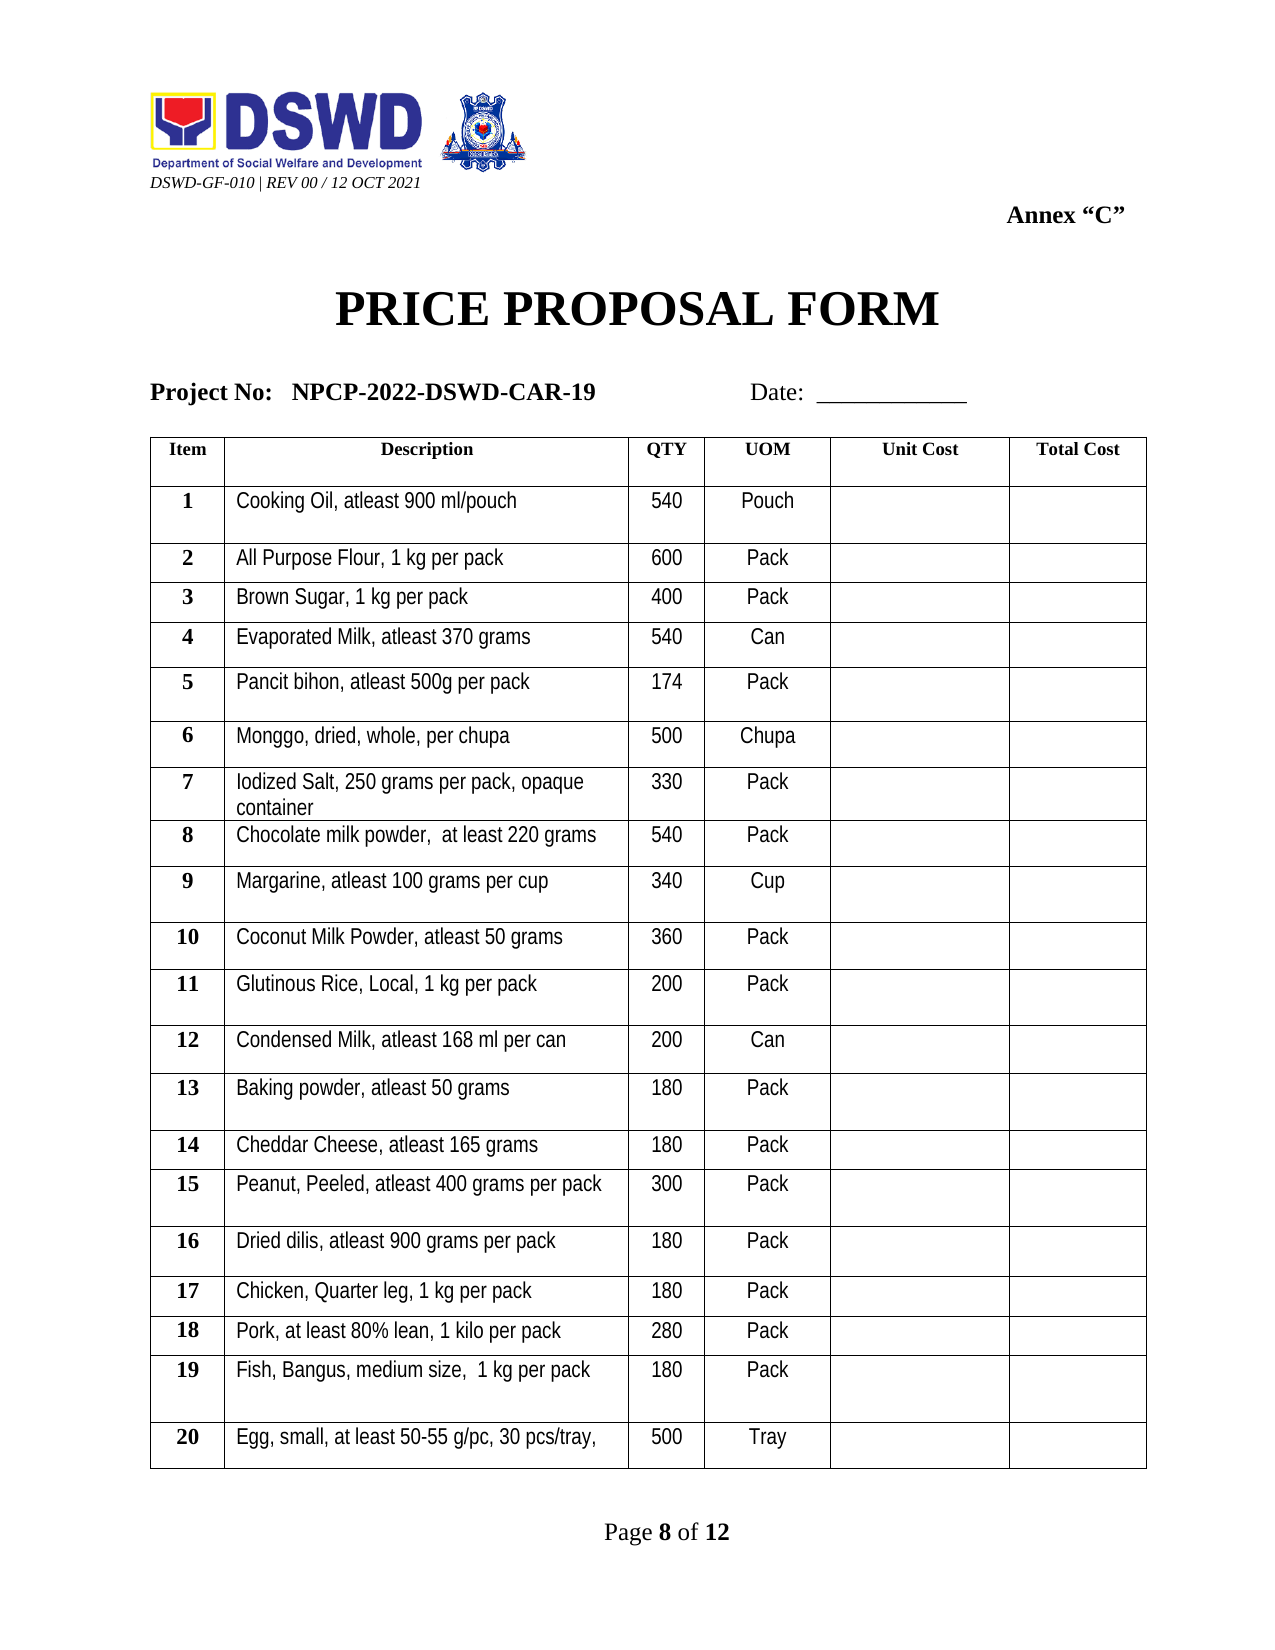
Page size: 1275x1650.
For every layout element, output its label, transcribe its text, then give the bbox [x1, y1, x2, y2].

table_cell 17 [151, 1277, 224, 1316]
table_cell 5 [151, 668, 224, 721]
table_cell Cup [705, 867, 830, 922]
table_cell Pack [705, 1277, 830, 1316]
subtitle PRICE PROPOSAL FORM [150, 279, 1125, 336]
table_cell [1010, 1074, 1146, 1130]
table_cell 13 [151, 1074, 224, 1130]
table_cell [1010, 1227, 1146, 1276]
table_header UOM [705, 438, 830, 486]
table_cell 300 [629, 1170, 704, 1226]
table_cell 180 [629, 1227, 704, 1276]
table_cell [1010, 1277, 1146, 1316]
table_cell [1010, 970, 1146, 1025]
table_cell Pouch [705, 487, 830, 543]
table_cell Glutinous Rice, Local, 1 kg per pack [225, 970, 628, 1025]
table_cell [831, 1074, 1009, 1130]
table_cell 18 [151, 1317, 224, 1355]
table_cell Monggo, dried, whole, per chupa [225, 722, 628, 767]
table_header QTY [629, 438, 704, 486]
table_cell Pack [705, 970, 830, 1025]
table_cell [831, 1317, 1009, 1355]
table_cell [831, 923, 1009, 969]
table_header Item [151, 438, 224, 486]
table_cell 540 [629, 821, 704, 866]
table_cell [831, 1423, 1009, 1468]
table_cell 500 [629, 722, 704, 767]
table_cell 400 [629, 583, 704, 622]
table_cell 540 [629, 623, 704, 667]
table_cell [1010, 668, 1146, 721]
table_cell [831, 1170, 1009, 1226]
table_cell [831, 583, 1009, 622]
table_cell [831, 1026, 1009, 1073]
table_cell 180 [629, 1074, 704, 1130]
table_cell 180 [629, 1356, 704, 1422]
table_cell 360 [629, 923, 704, 969]
table_cell 9 [151, 867, 224, 922]
table_cell 16 [151, 1227, 224, 1276]
table_header Total Cost [1010, 438, 1146, 486]
table_cell [1010, 1131, 1146, 1169]
table_cell 500 [629, 1423, 704, 1468]
table_cell Pancit bihon, atleast 500g per pack [225, 668, 628, 721]
table_cell [831, 623, 1009, 667]
table_cell Fish, Bangus, medium size, 1 kg per pack [225, 1356, 628, 1422]
table_cell 180 [629, 1277, 704, 1316]
table_cell 200 [629, 970, 704, 1025]
table_cell [831, 970, 1009, 1025]
table_cell 600 [629, 544, 704, 582]
picture [136, 72, 540, 187]
table_cell [1010, 1423, 1146, 1468]
table_cell 180 [629, 1131, 704, 1169]
table_cell Peanut, Peeled, atleast 400 grams per pack [225, 1170, 628, 1226]
table_cell 7 [151, 768, 224, 820]
table_cell Chicken, Quarter leg, 1 kg per pack [225, 1277, 628, 1316]
table_cell 11 [151, 970, 224, 1025]
table_cell Pack [705, 1317, 830, 1355]
table_cell [1010, 623, 1146, 667]
table_cell [831, 867, 1009, 922]
table_cell Pack [705, 544, 830, 582]
text Project No: NPCP-2022-DSWD-CAR-19 Date: ____________ [150, 377, 1050, 406]
table_cell Tray [705, 1423, 830, 1468]
table_cell [1010, 1170, 1146, 1226]
table_cell Pack [705, 1170, 830, 1226]
table_cell [1010, 768, 1146, 820]
table_cell 12 [151, 1026, 224, 1073]
table_cell 174 [629, 668, 704, 721]
table_cell [831, 544, 1009, 582]
table_cell Pack [705, 1356, 830, 1422]
table_cell Baking powder, atleast 50 grams [225, 1074, 628, 1130]
table_cell 3 [151, 583, 224, 622]
table_cell Pack [705, 1131, 830, 1169]
table_cell [831, 722, 1009, 767]
table_cell 340 [629, 867, 704, 922]
text Annex “C” [150, 200, 1125, 229]
table_cell [831, 1277, 1009, 1316]
table_cell Condensed Milk, atleast 168 ml per can [225, 1026, 628, 1073]
table_cell 8 [151, 821, 224, 866]
table_cell 20 [151, 1423, 224, 1468]
table_cell [1010, 722, 1146, 767]
table_cell Pack [705, 1074, 830, 1130]
table_cell [1010, 1356, 1146, 1422]
table_cell [1010, 487, 1146, 543]
table_cell [831, 668, 1009, 721]
table_cell [831, 1227, 1009, 1276]
table_cell 15 [151, 1170, 224, 1226]
table_cell [831, 1131, 1009, 1169]
table_cell [1010, 1026, 1146, 1073]
table_cell Can [705, 623, 830, 667]
table_cell Chupa [705, 722, 830, 767]
table_cell Dried dilis, atleast 900 grams per pack [225, 1227, 628, 1276]
table_cell Pack [705, 1227, 830, 1276]
table_cell Coconut Milk Powder, atleast 50 grams [225, 923, 628, 969]
table_cell [1010, 923, 1146, 969]
table_header Unit Cost [831, 438, 1009, 486]
table_cell Pack [705, 821, 830, 866]
table_cell [831, 821, 1009, 866]
table_cell Cheddar Cheese, atleast 165 grams [225, 1131, 628, 1169]
table_cell Egg, small, at least 50-55 g/pc, 30 pcs/tray, [225, 1423, 628, 1468]
table_cell 540 [629, 487, 704, 543]
table_cell Pack [705, 583, 830, 622]
table_cell Can [705, 1026, 830, 1073]
table_cell [831, 1356, 1009, 1422]
table_cell 1 [151, 487, 224, 543]
table_cell Cooking Oil, atleast 900 ml/pouch [225, 487, 628, 543]
table_cell Pack [705, 668, 830, 721]
table_cell 200 [629, 1026, 704, 1073]
table_cell [1010, 583, 1146, 622]
table_cell 330 [629, 768, 704, 820]
table_cell [831, 487, 1009, 543]
table_cell Iodized Salt, 250 grams per pack, opaque container [225, 768, 628, 820]
table_cell [831, 768, 1009, 820]
table_cell 280 [629, 1317, 704, 1355]
table_cell 6 [151, 722, 224, 767]
table_cell Brown Sugar, 1 kg per pack [225, 583, 628, 622]
table_cell 4 [151, 623, 224, 667]
table_cell [1010, 1317, 1146, 1355]
table_cell [1010, 867, 1146, 922]
table_cell Pork, at least 80% lean, 1 kilo per pack [225, 1317, 628, 1355]
table_cell Margarine, atleast 100 grams per cup [225, 867, 628, 922]
table_cell 2 [151, 544, 224, 582]
table_cell [1010, 821, 1146, 866]
table_cell Chocolate milk powder, at least 220 grams [225, 821, 628, 866]
table_cell 19 [151, 1356, 224, 1422]
table_cell Pack [705, 923, 830, 969]
table_cell Pack [705, 768, 830, 820]
table_cell 14 [151, 1131, 224, 1169]
table_cell 10 [151, 923, 224, 969]
table_cell All Purpose Flour, 1 kg per pack [225, 544, 628, 582]
table_cell [1010, 544, 1146, 582]
table_cell Evaporated Milk, atleast 370 grams [225, 623, 628, 667]
table_header Description [225, 438, 628, 486]
